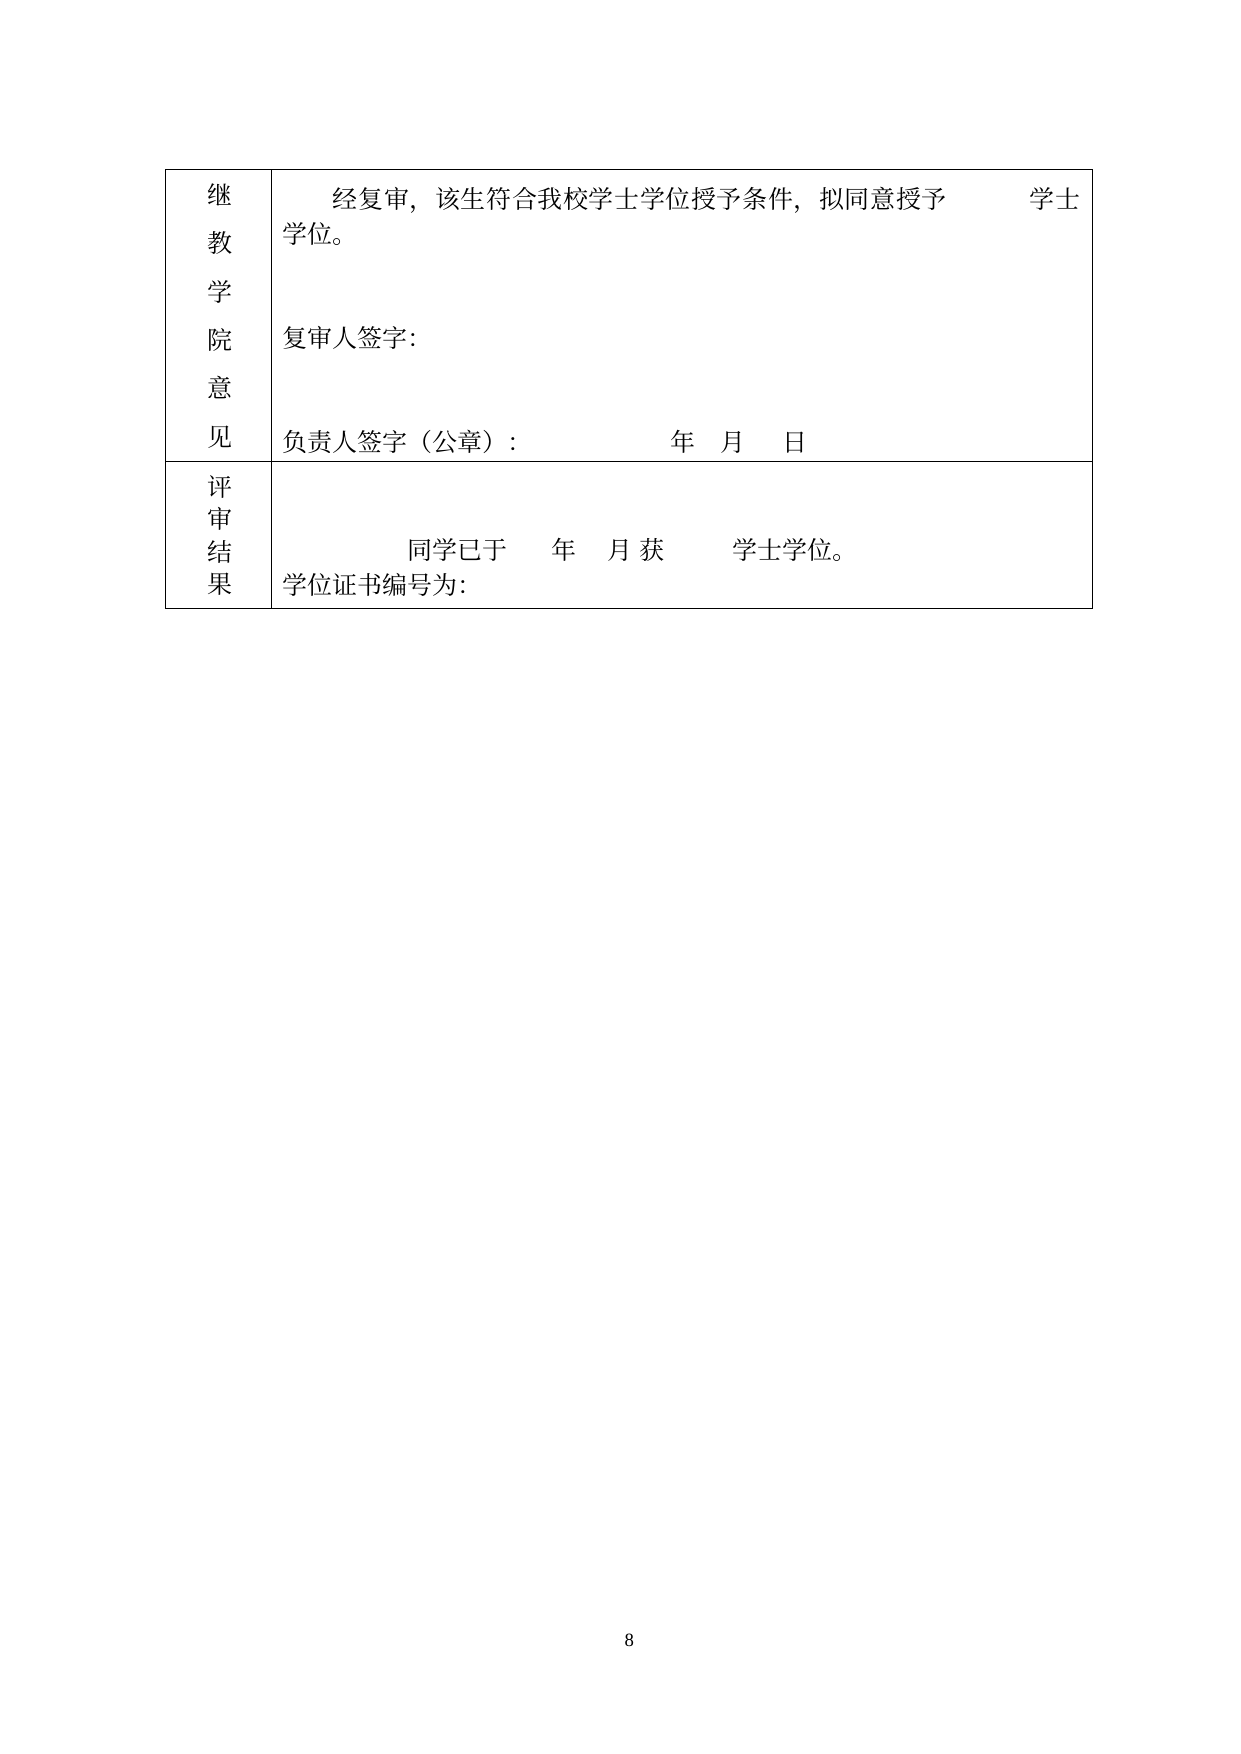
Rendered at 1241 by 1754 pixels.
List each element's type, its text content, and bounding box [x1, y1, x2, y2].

table_cell 同学已于 年 月 获 学士学位。 学位证书编号为： [272, 462, 1092, 608]
table_cell 经复审，该生符合我校学士学位授予条件，拟同意授予 学士学位。 复审人签字： 负责人签字（公章）： 年 月 日 [272, 170, 1092, 461]
table_cell 继教学院意见 [166, 170, 271, 461]
table_cell 评审结果 [166, 462, 271, 608]
